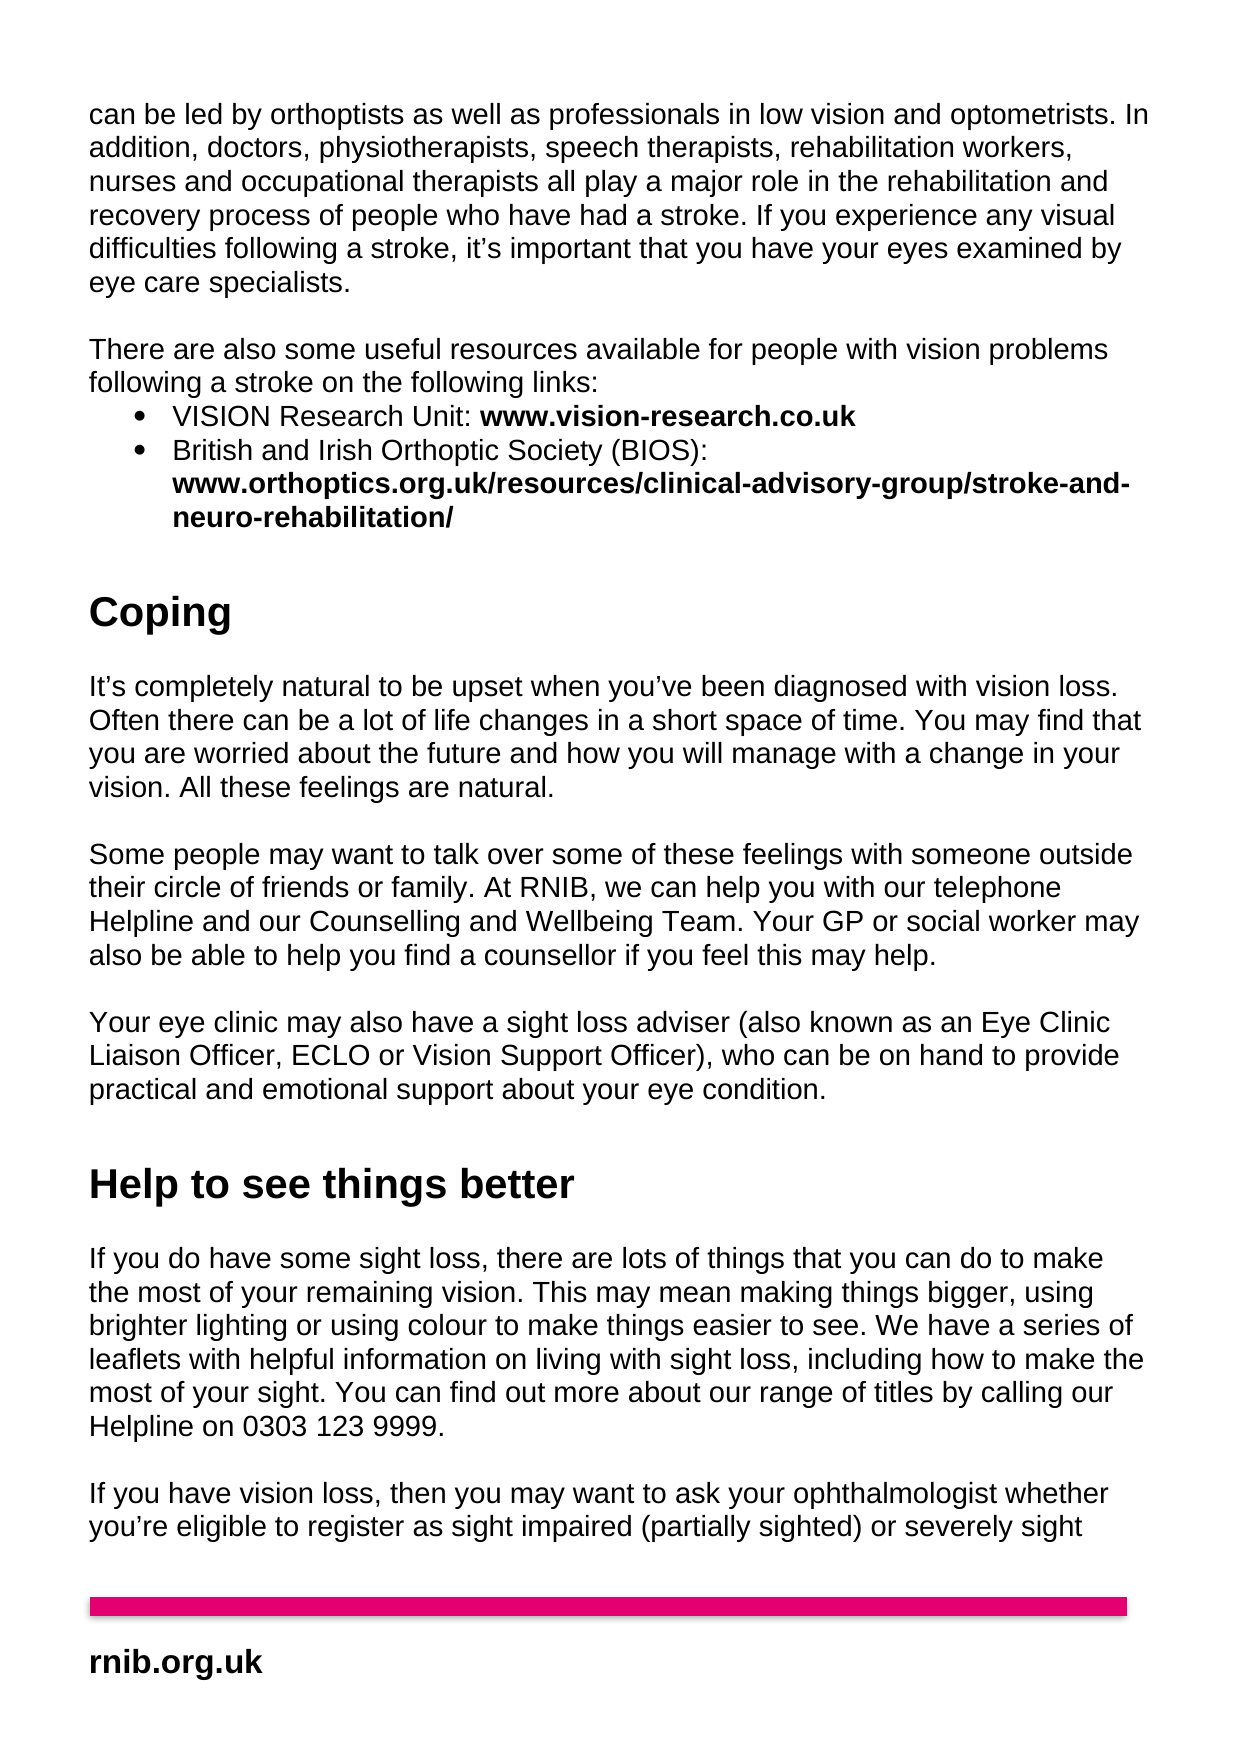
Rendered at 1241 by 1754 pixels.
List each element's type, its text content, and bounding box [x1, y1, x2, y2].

text Some people may want to talk over some of these feelings with someone outside their circle of friends or family. At RNIB, we can help you with our telephone Helpline and our Counselling and Wellbeing Team. Your GP or social worker may also be able to help you find a counsellor if you feel this may help. [89, 837, 1152, 971]
subtitle Coping [89, 588, 1152, 636]
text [89, 97, 1152, 298]
text There are also some useful resources available for people with vision problems following a stroke on the following links: [89, 332, 1152, 399]
subtitle Help to see things better [89, 1159, 1152, 1207]
text Your eye clinic may also have a sight loss adviser (also known as an Eye Clinic Liaison Officer, ECLO or Vision Support Officer), who can be on hand to provide practical and emotional support about your eye condition. [89, 1004, 1152, 1105]
text It’s completely natural to be upset when you’ve been diagnosed with vision loss. Often there can be a lot of life changes in a short space of time. You may find that you are worried about the future and how you will manage with a change in your vision. All these feelings are natural. [89, 669, 1152, 803]
list VISION Research Unit: www.vision-research.co.uk [134, 399, 1152, 432]
text If you do have some sight loss, there are lots of things that you can do to make the most of your remaining vision. This may mean making things bigger, using brighter lighting or using colour to make things easier to see. We have a series of leaflets with helpful information on living with sight loss, including how to make the most of your sight. You can find out more about our range of titles by calling our Helpline on 0303 123 9999. [89, 1241, 1152, 1442]
list British and Irish Orthoptic Society (BIOS): www.orthoptics.org.uk/resources/clinical-advisory-group/stroke-and-neuro-rehabilitation/ [134, 432, 1152, 533]
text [89, 1476, 1152, 1543]
